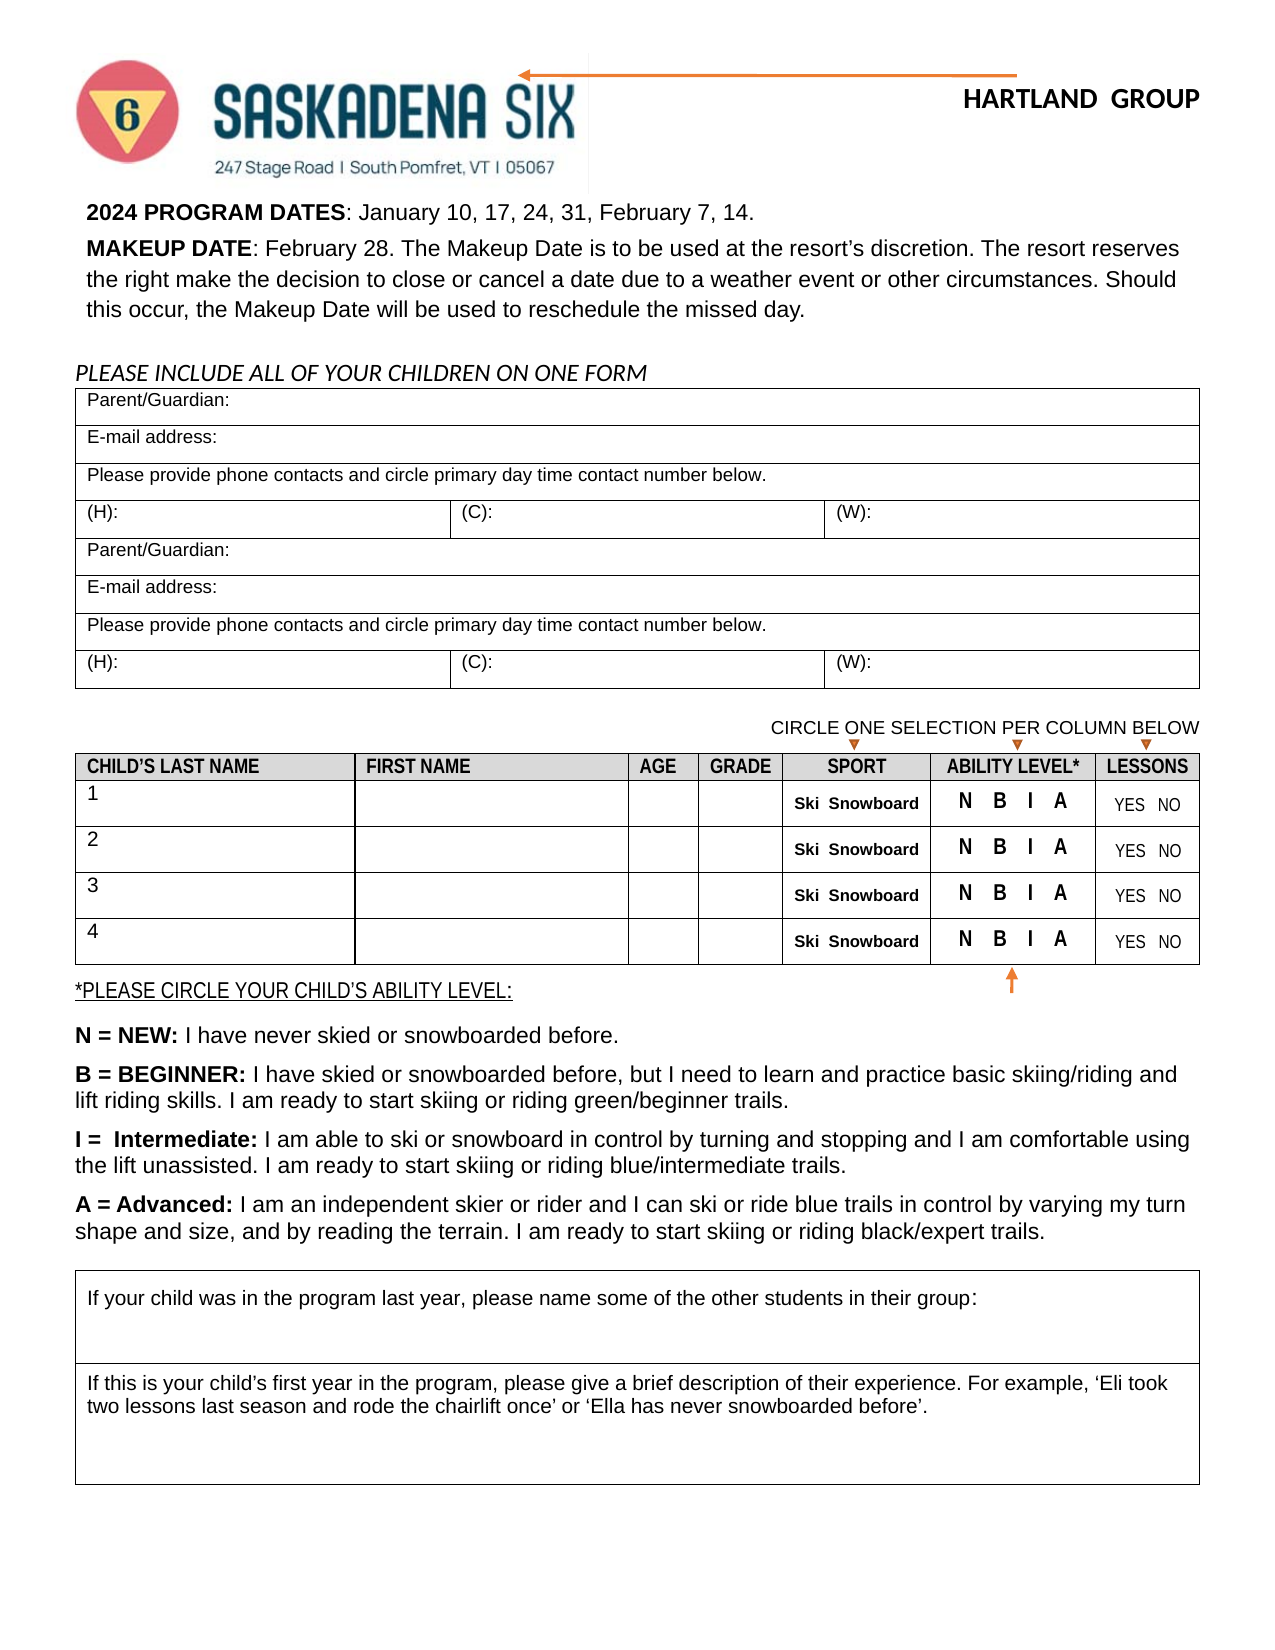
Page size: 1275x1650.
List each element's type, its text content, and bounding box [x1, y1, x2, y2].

table_cell Ski Snowboard [783, 873, 930, 918]
table_header 2024 PROGRAM DATES: January 10, 17, 24, 31, February 7, 14. Makeup Date: February 28. The Makeup Date is to be used at the resort’s discretion. The resort reserves the right make the decision to close or cancel a date due to a weather event or other circumstances. Should this occur, the Makeup Date will be used to reschedule the missed day. [75, 193, 1199, 326]
table_cell N B I A [931, 827, 1095, 872]
table_cell N B I A [931, 919, 1095, 963]
text *Please circle your Child’s ability level: [75, 977, 1200, 1003]
table_header If your child was in the program last year, please name some of the other students in their group: [76, 1271, 1199, 1363]
table_cell YES NO [1096, 827, 1199, 872]
table_cell [629, 827, 698, 872]
table_cell (H): [76, 501, 450, 537]
table_cell Please provide phone contacts and circle primary day time contact number below. [76, 464, 1199, 500]
table_cell N B I A [931, 873, 1095, 918]
table_cell (C): [451, 501, 824, 537]
table_header Parent/Guardian: [76, 389, 1199, 425]
table_cell [629, 919, 698, 963]
table_cell [356, 873, 628, 918]
text I = Intermediate: I am able to ski or snowboard in control by turning and stopping and I am comfortable using the lift unassisted. I am ready to start skiing or riding blue/intermediate trails. [75, 1126, 1200, 1179]
table_cell [699, 781, 782, 826]
table_cell Parent/Guardian: [76, 539, 1199, 575]
table_cell (H): [76, 651, 450, 687]
table_cell Ski Snowboard [783, 781, 930, 826]
text CIRCLE ONE SELECTION PER COLUMN BELOW [75, 717, 1200, 738]
table_cell [629, 781, 698, 826]
table_cell [699, 873, 782, 918]
table_header FIRST NAME [356, 754, 628, 780]
table_cell E-mail address: [76, 426, 1199, 462]
text A = Advanced: I am an independent skier or rider and I can ski or ride blue trails in control by varying my turn shape and size, and by reading the terrain. I am ready to start skiing or riding black/expert trails. [75, 1191, 1200, 1244]
text N = NEW: I have never skied or snowboarded before. [75, 1022, 1200, 1048]
table_cell 2 [76, 827, 354, 872]
table_header CHILD’S LAST NAME [76, 754, 354, 780]
table_cell [356, 827, 628, 872]
table_cell Ski Snowboard [783, 919, 930, 963]
table_cell [356, 919, 628, 963]
table_header ABILITY LEVEL* [931, 754, 1095, 780]
table_cell If this is your child’s first year in the program, please give a brief description of their experience. For example, ‘Eli took two lessons last season and rode the chairlift once’ or ‘Ella has never snowboarded before’. [76, 1364, 1199, 1483]
table_cell YES NO [1096, 781, 1199, 826]
table_header LESSONS [1096, 754, 1199, 780]
table_cell [356, 781, 628, 826]
table_cell Please provide phone contacts and circle primary day time contact number below. [76, 614, 1199, 650]
table_cell 4 [76, 919, 354, 963]
table_cell (C): [451, 651, 824, 687]
table_cell Ski Snowboard [783, 827, 930, 872]
table_cell YES NO [1096, 873, 1199, 918]
table_header GRADE [699, 754, 782, 780]
table_cell [699, 827, 782, 872]
table_cell [629, 873, 698, 918]
table_cell YES NO [1096, 919, 1199, 963]
table_cell 1 [76, 781, 354, 826]
table_cell N B I A [931, 781, 1095, 826]
table_header AGE [629, 754, 698, 780]
table_cell [699, 919, 782, 963]
text B = BEGINNER: I have skied or snowboarded before, but I need to learn and practice basic skiing/riding and lift riding skills. I am ready to start skiing or riding green/beginner trails. [75, 1061, 1200, 1114]
table_cell E-mail address: [76, 576, 1199, 612]
text PLEASE INCLUDE ALL OF YOUR CHILDREN ON ONE FORM [75, 357, 1200, 387]
table_cell (W): [825, 651, 1199, 687]
table_cell 3 [76, 873, 354, 918]
picture [65, 53, 590, 194]
table_cell (W): [825, 501, 1199, 537]
table_header SPORT [783, 754, 930, 780]
